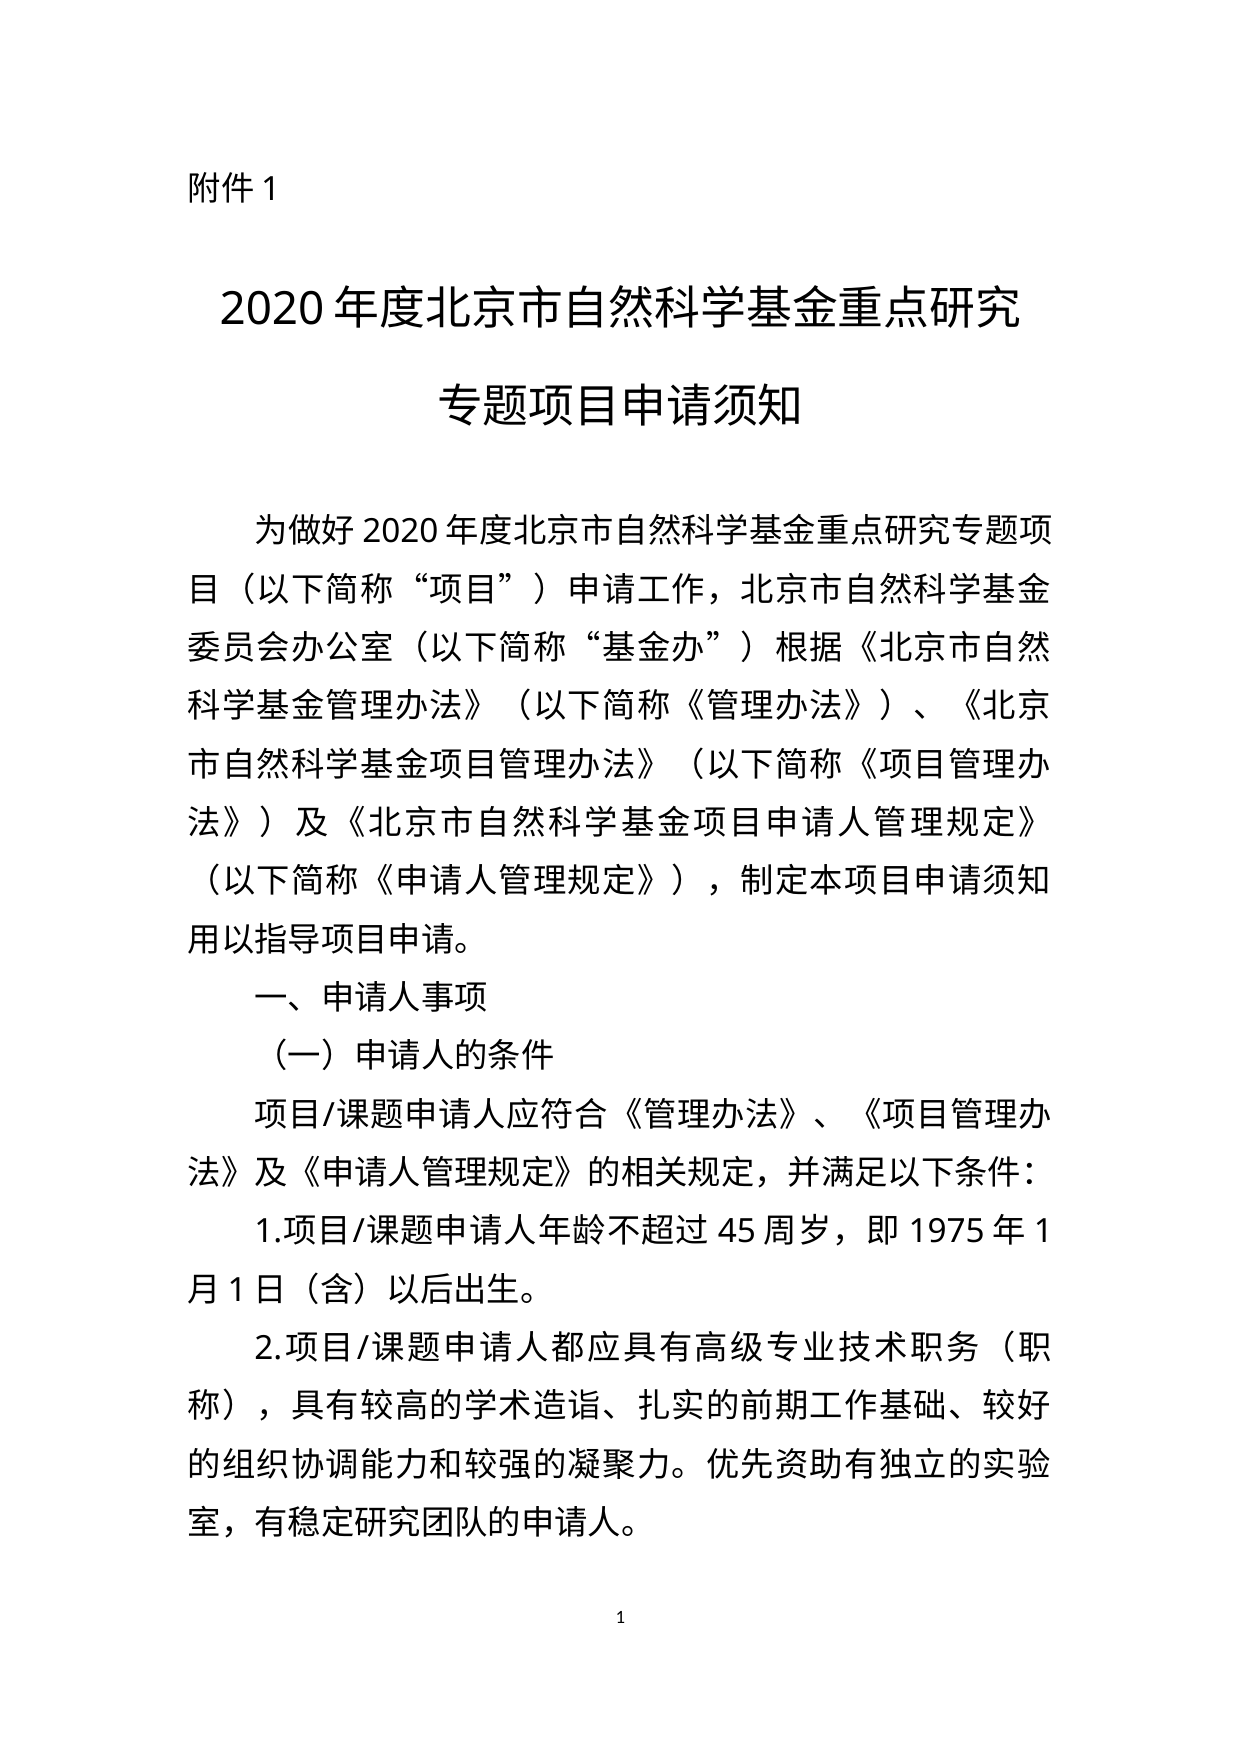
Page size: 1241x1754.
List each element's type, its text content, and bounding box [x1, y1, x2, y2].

text 2020年度北京市自然科学基金重点研究 专题项目申请须知 [187, 256, 1053, 451]
text 2.项目/课题申请人都应具有高级专业技术职务（职称），具有较高的学术造诣、扎实的前期工作基础、较好的组织协调能力和较强的凝聚力。优先资助有独立的实验室，有稳定研究团队的申请人。 [187, 1313, 1053, 1546]
text 项目/课题申请人应符合《管理办法》、《项目管理办法》及《申请人管理规定》的相关规定，并满足以下条件： [187, 1079, 1053, 1196]
text 附件1 [187, 162, 1053, 210]
text （一）申请人的条件 [187, 1021, 1053, 1079]
text 一、申请人事项 [187, 963, 1053, 1021]
text 1.项目/课题申请人年龄不超过45周岁，即1975年1月1日（含）以后出生。 [187, 1196, 1053, 1313]
text 为做好2020年度北京市自然科学基金重点研究专题项目（以下简称“项目”）申请工作，北京市自然科学基金委员会办公室（以下简称“基金办”）根据《北京市自然科学基金管理办法》（以下简称《管理办法》）、《北京市自然科学基金项目管理办法》（以下简称《项目管理办法》）及《北京市自然科学基金项目申请人管理规定》（以下简称《申请人管理规定》），制定本项目申请须知，用以指导项目申请。 [187, 496, 1053, 963]
